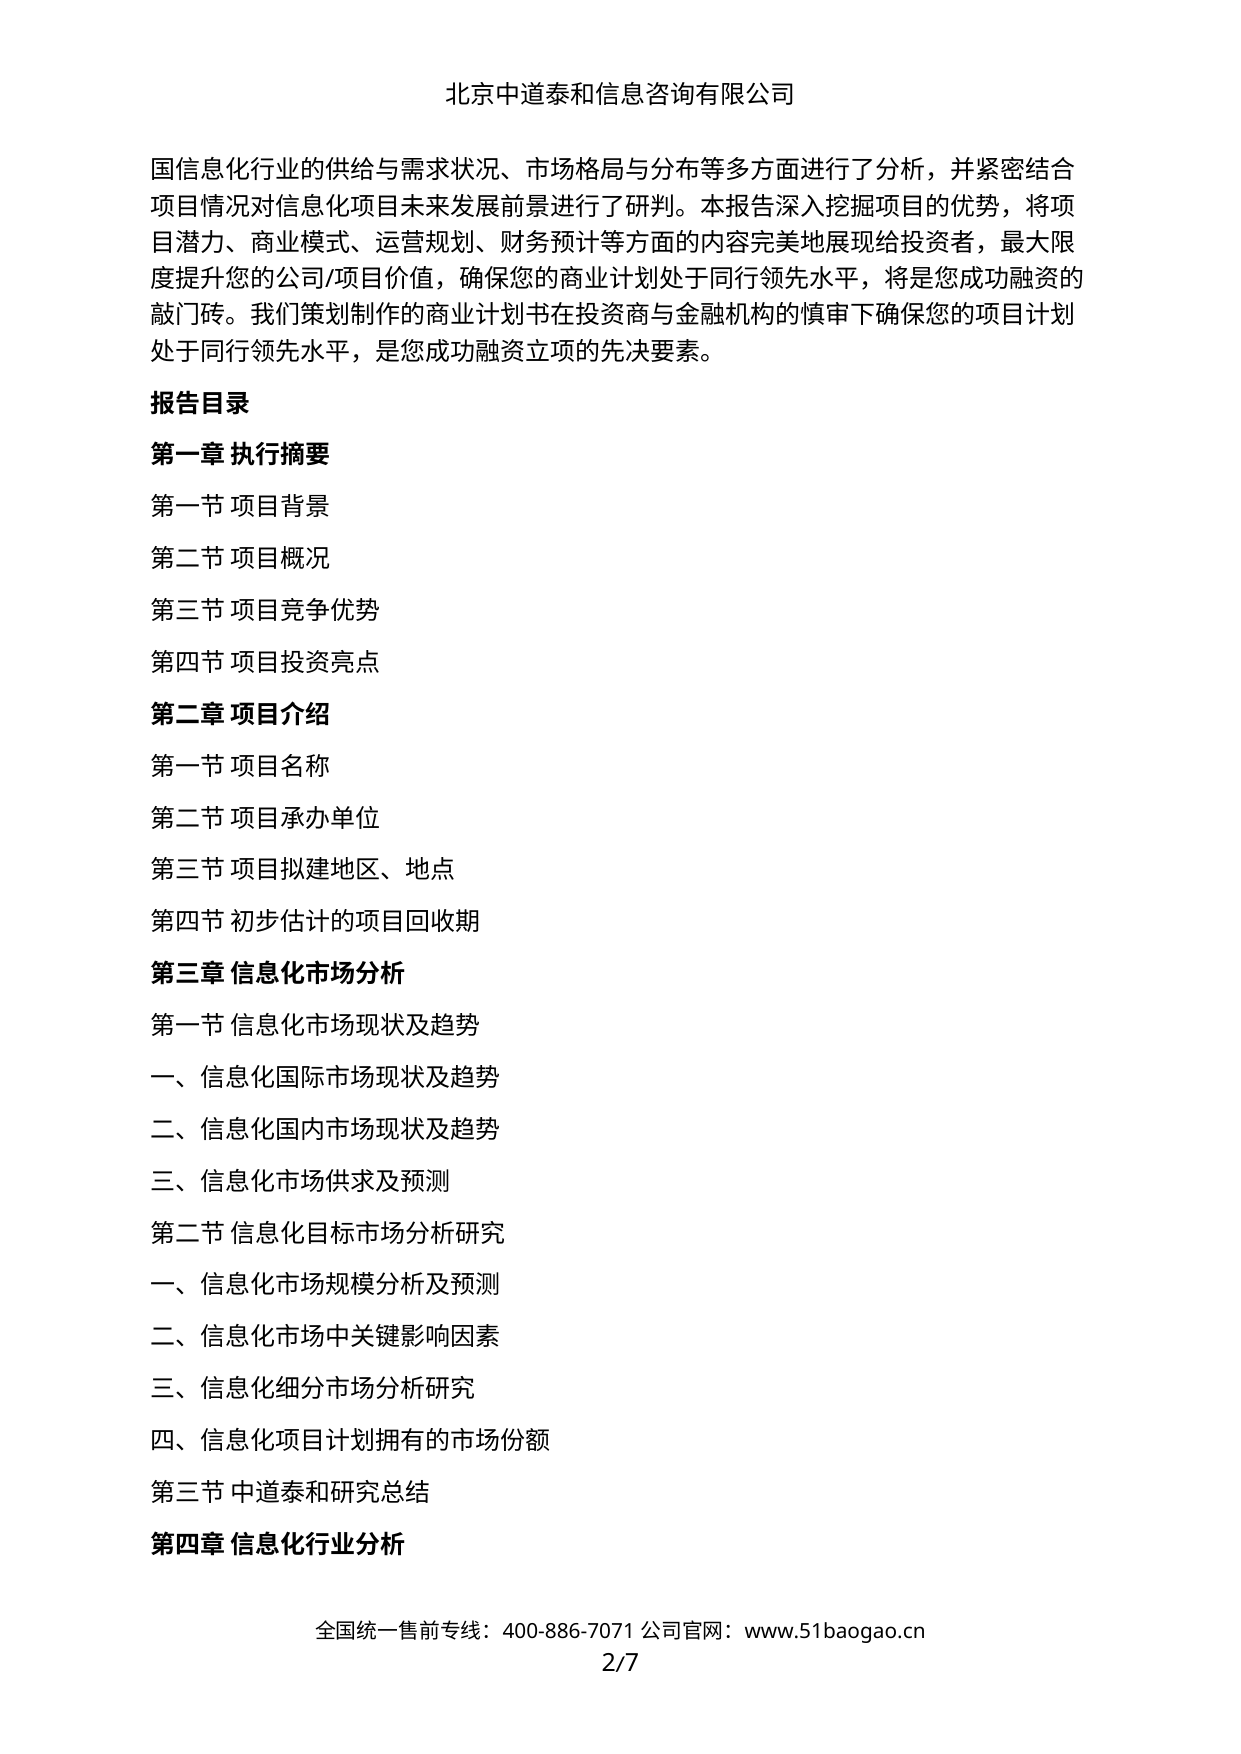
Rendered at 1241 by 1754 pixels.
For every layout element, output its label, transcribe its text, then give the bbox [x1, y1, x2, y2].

text 第一节 项目背景 [150, 487, 1090, 523]
text 第二节 项目承办单位 [150, 798, 1090, 834]
text 二、信息化市场中关键影响因素 [150, 1317, 1090, 1353]
text 三、信息化细分市场分析研究 [150, 1369, 1090, 1405]
text 第三节 中道泰和研究总结 [150, 1472, 1090, 1509]
text 三、信息化市场供求及预测 [150, 1161, 1090, 1197]
text 第一节 信息化市场现状及趋势 [150, 1006, 1090, 1042]
text 第四节 初步估计的项目回收期 [150, 902, 1090, 938]
text 报告目录 [150, 383, 1090, 419]
text 第四章 信息化行业分析 [150, 1524, 1090, 1561]
text 一、信息化国际市场现状及趋势 [150, 1057, 1090, 1094]
text 第三节 项目拟建地区、地点 [150, 850, 1090, 886]
text 四、信息化项目计划拥有的市场份额 [150, 1421, 1090, 1457]
text 第三节 项目竞争优势 [150, 591, 1090, 627]
text 一、信息化市场规模分析及预测 [150, 1265, 1090, 1301]
text 第四节 项目投资亮点 [150, 642, 1090, 679]
text 二、信息化国内市场现状及趋势 [150, 1109, 1090, 1146]
text 第二节 项目概况 [150, 539, 1090, 575]
text 第二章 项目介绍 [150, 694, 1090, 731]
text 第二节 信息化目标市场分析研究 [150, 1213, 1090, 1249]
text 第一节 项目名称 [150, 746, 1090, 782]
text 第一章 执行摘要 [150, 435, 1090, 471]
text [150, 150, 1090, 367]
text 第三章 信息化市场分析 [150, 954, 1090, 990]
